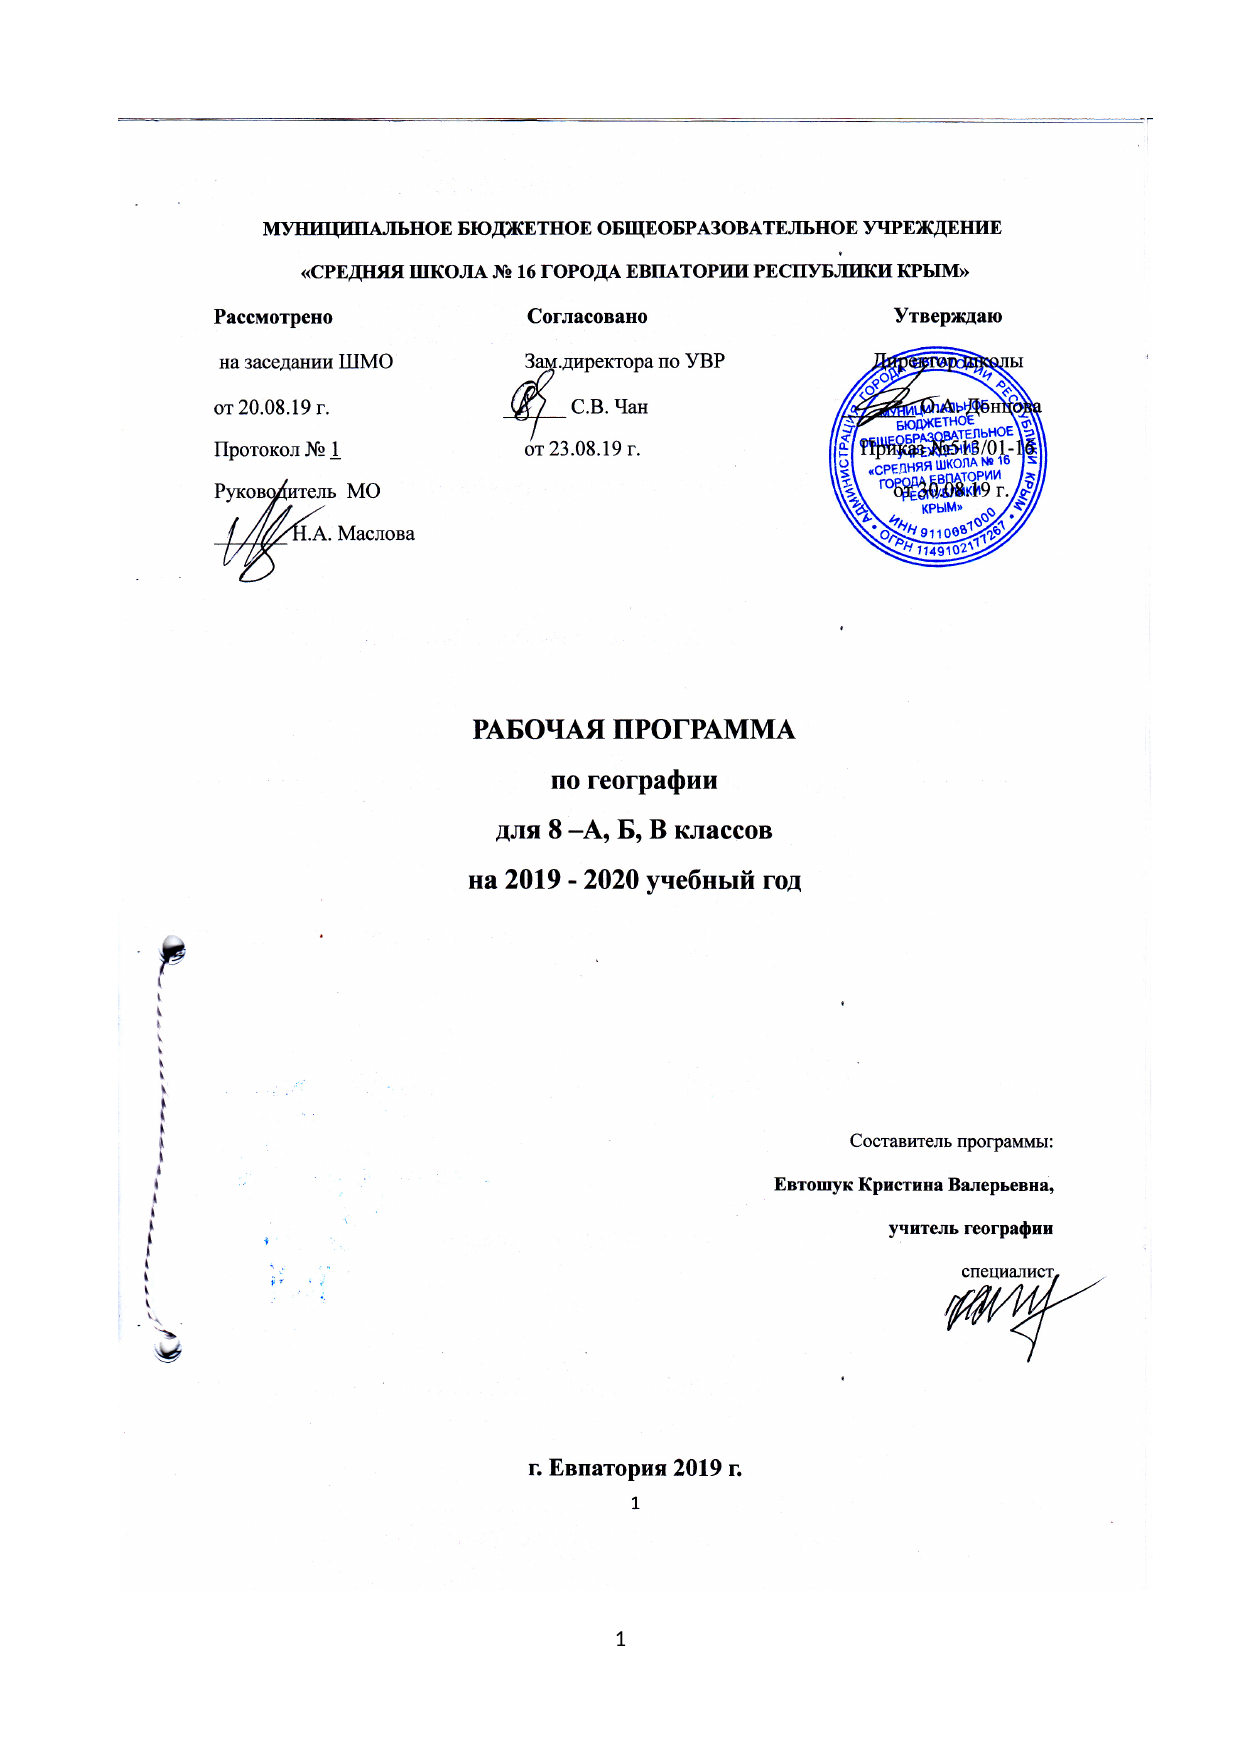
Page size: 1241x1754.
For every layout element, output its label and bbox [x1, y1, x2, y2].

picture [118, 118, 1153, 1590]
